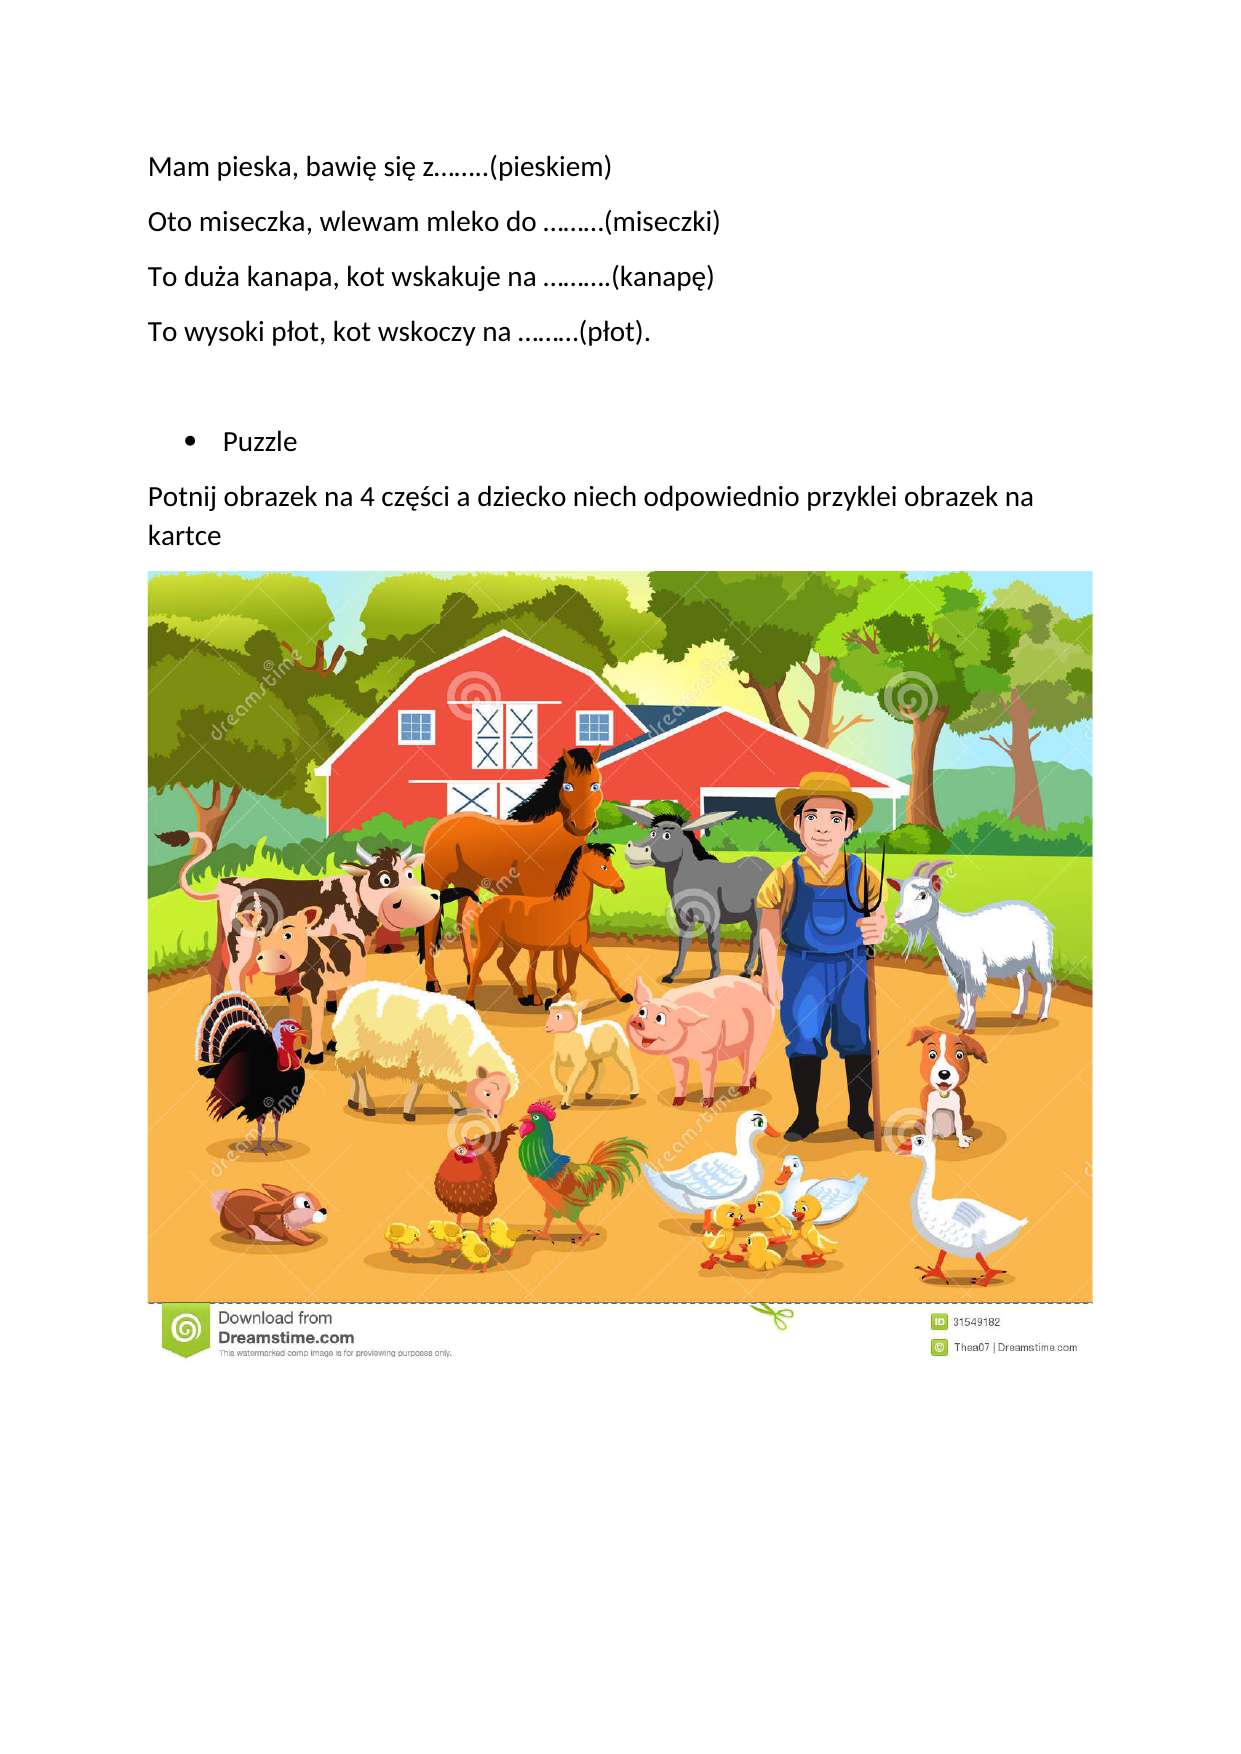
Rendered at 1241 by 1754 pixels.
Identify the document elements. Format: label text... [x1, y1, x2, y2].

text Oto miseczka, wlewam mleko do ………(miseczki) [148, 203, 1093, 238]
text Mam pieska, bawię się z……..(pieskiem) [148, 148, 1093, 183]
text To wysoki płot, kot wskoczy na ………(płot). [148, 313, 1093, 348]
list Puzzle [185, 423, 1093, 459]
text Potnij obrazek na 4 części a dziecko niech odpowiednio przyklei obrazek na kartce [148, 478, 1093, 552]
picture [147, 571, 1093, 1367]
text To duża kanapa, kot wskakuje na ……….(kanapę) [148, 258, 1093, 293]
